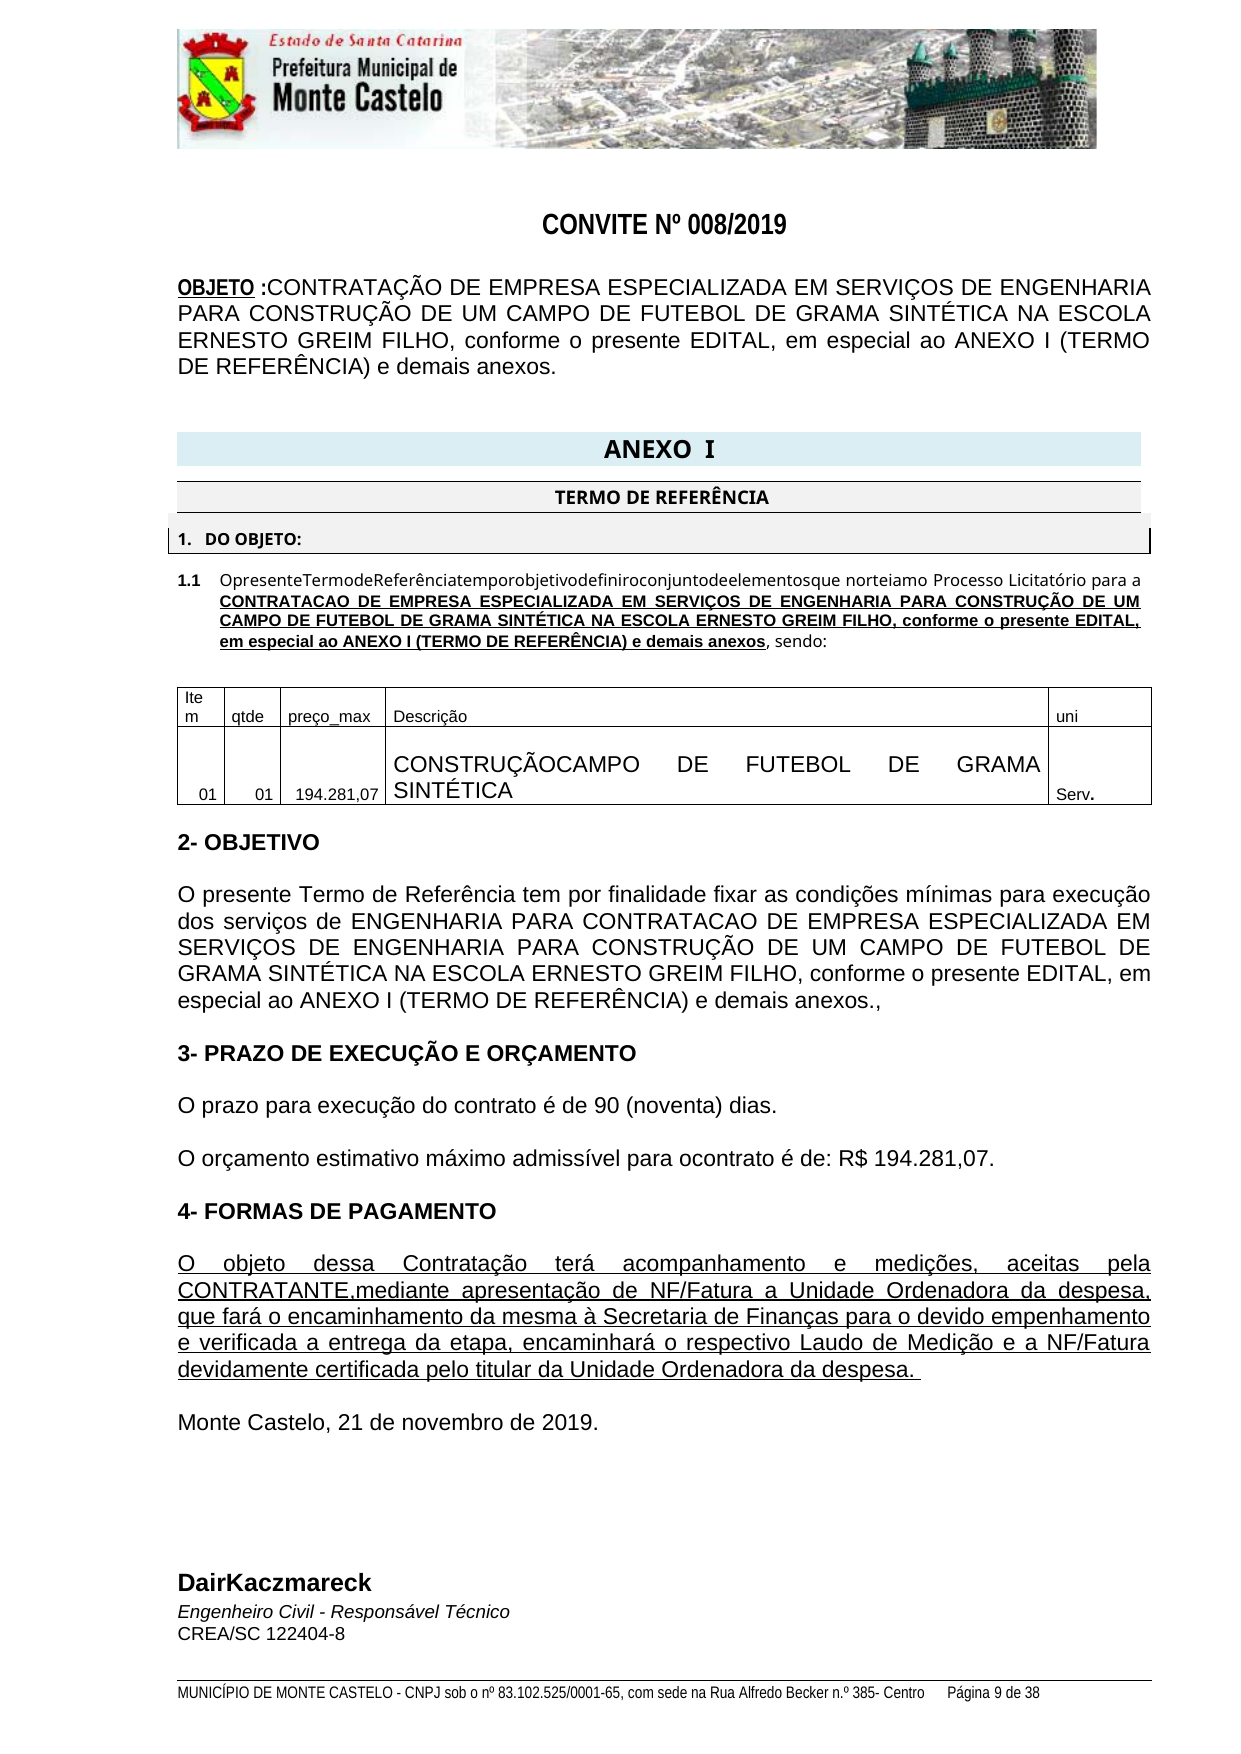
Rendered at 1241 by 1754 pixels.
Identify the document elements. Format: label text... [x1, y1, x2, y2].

table_cell 01 [178, 727, 224, 804]
table_header Item [178, 688, 224, 726]
table_cell 01 [225, 727, 280, 804]
text DairKaczmareck [177, 1568, 1152, 1596]
table_cell Serv. [1049, 727, 1151, 804]
table_header qtde [225, 688, 280, 726]
text CONVITE Nº 008/2019 [177, 207, 1152, 240]
text TERMO DE REFERÊNCIA [177, 482, 1141, 512]
list OpresenteTermodeReferênciatemporobjetivodefiniroconjuntodeelementosque norteiamo Processo Licitatório para a CONTRATACAO DE EMPRESA ESPECIALIZADA EM SERVIÇOS DE ENGENHARIA PARA CONSTRUÇÃO DE UM CAMPO DE FUTEBOL DE GRAMA SINTÉTICA NA ESCOLA ERNESTO GREIM FILHO, conforme o presente EDITAL, em especial ao ANEXO I (TERMO DE REFERÊNCIA) e demais anexos, sendo: [177, 569, 1141, 652]
table_cell CREA/SC 122404-8 [166, 1622, 664, 1644]
table_cell 194.281,07 [281, 727, 385, 804]
text ANEXO I [177, 432, 1141, 466]
table_header Descrição [386, 688, 1048, 726]
text O prazo para execução do contrato é de 90 (noventa) dias. [177, 1092, 1152, 1118]
text O objeto dessa Contratação terá acompanhamento e medições, aceitas pela CONTRATANTE,mediante apresentação de NF/Fatura a Unidade Ordenadora da despesa, que fará o encaminhamento da mesma à Secretaria de Finanças para o devido empenhamento e verificada a entrega da etapa, encaminhará o respectivo Laudo de Medição e a NF/Fatura devidamente certificada pelo titular da Unidade Ordenadora da despesa. [177, 1250, 1152, 1382]
text 3- PRAZO DE EXECUÇÃO E ORÇAMENTO [177, 1039, 1152, 1066]
picture [177, 29, 1097, 149]
table_header uni [1049, 688, 1151, 726]
text 2- OBJETIVO [177, 829, 1152, 855]
text 1. DO OBJETO: [169, 528, 1149, 553]
text 4- FORMAS DE PAGAMENTO [177, 1198, 1152, 1224]
text Monte Castelo, 21 de novembro de 2019. [177, 1408, 1152, 1435]
text O presente Termo de Referência tem por finalidade fixar as condições mínimas para execução dos serviços de ENGENHARIA PARA CONTRATACAO DE EMPRESA ESPECIALIZADA EM SERVIÇOS DE ENGENHARIA PARA CONSTRUÇÃO DE UM CAMPO DE FUTEBOL DE GRAMA SINTÉTICA NA ESCOLA ERNESTO GREIM FILHO, conforme o presente EDITAL, em especial ao ANEXO I (TERMO DE REFERÊNCIA) e demais anexos., [177, 881, 1152, 1013]
table_cell CONSTRUÇÃOCAMPO DE FUTEBOL DE GRAMA SINTÉTICA [386, 727, 1048, 804]
table_header preço_max [281, 688, 385, 726]
text OBJETO :CONTRATAÇÃO DE EMPRESA ESPECIALIZADA EM SERVIÇOS DE ENGENHARIA PARA CONSTRUÇÃO DE UM CAMPO DE FUTEBOL DE GRAMA SINTÉTICA NA ESCOLA ERNESTO GREIM FILHO, conforme o presente EDITAL, em especial ao ANEXO I (TERMO DE REFERÊNCIA) e demais anexos. [177, 274, 1152, 379]
table_header Engenheiro Civil - Responsável Técnico [166, 1601, 664, 1622]
text O orçamento estimativo máximo admissível para ocontrato é de: R$ 194.281,07. [177, 1145, 1152, 1171]
